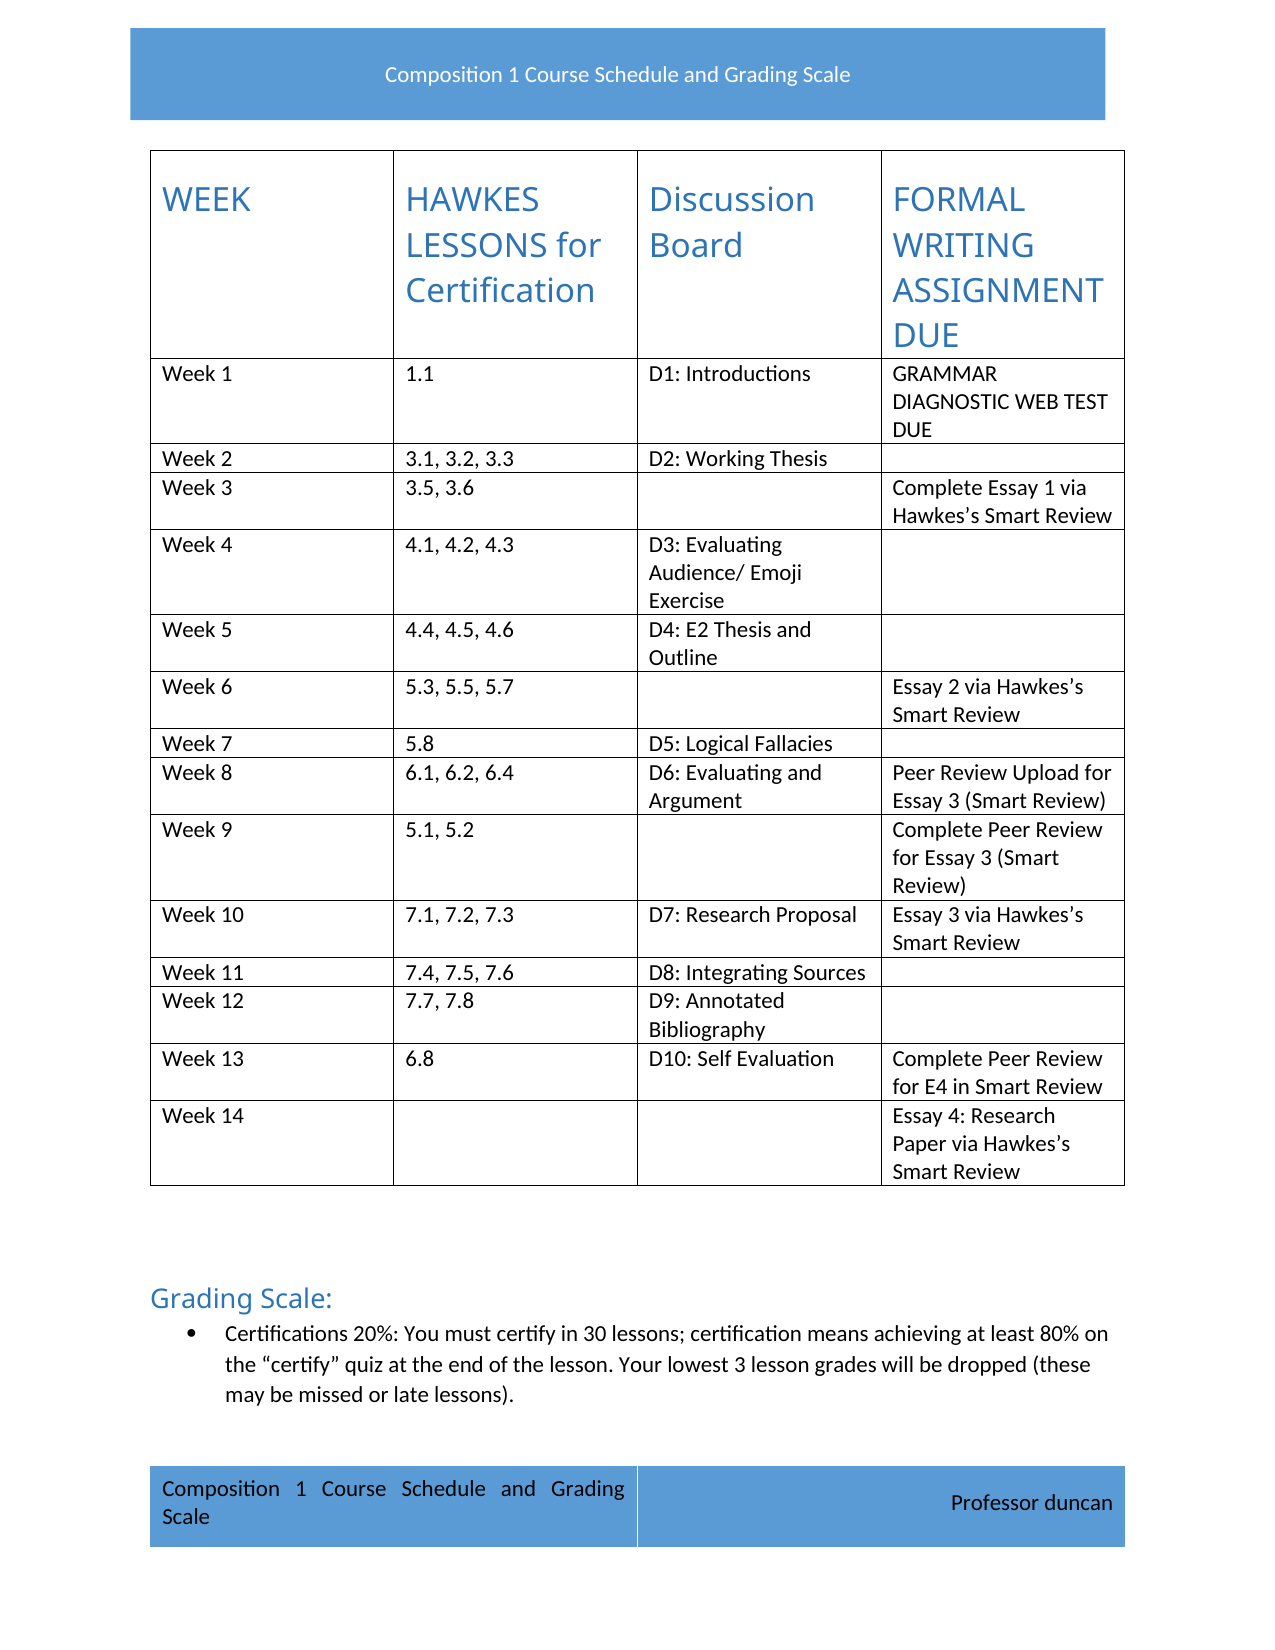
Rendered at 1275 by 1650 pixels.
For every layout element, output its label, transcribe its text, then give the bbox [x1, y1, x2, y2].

table_cell [882, 729, 1124, 757]
table_cell Week 9 [151, 815, 393, 899]
table_cell [882, 444, 1124, 472]
table_cell Week 11 [151, 958, 393, 986]
table_cell Peer Review Upload for Essay 3 (Smart Review) [882, 758, 1124, 814]
table_cell D5: Logical Fallacies [638, 729, 881, 757]
table_cell D1: Introductions [638, 359, 881, 443]
table_cell D2: Working Thesis [638, 444, 881, 472]
table_cell D10: Self Evaluation [638, 1044, 881, 1100]
table_cell Week 14 [151, 1101, 393, 1185]
table_cell 6.1, 6.2, 6.4 [394, 758, 637, 814]
table_cell D3: Evaluating Audience/ Emoji Exercise [638, 530, 881, 614]
table_cell Week 6 [151, 672, 393, 728]
table_cell 7.1, 7.2, 7.3 [394, 901, 637, 957]
table_cell Week 7 [151, 729, 393, 757]
table_cell Week 5 [151, 615, 393, 671]
table_cell Week 12 [151, 987, 393, 1043]
table_cell Complete Peer Review for Essay 3 (Smart Review) [882, 815, 1124, 899]
table_cell 3.5, 3.6 [394, 473, 637, 529]
table_cell [638, 473, 881, 529]
table_header HAWKES LESSONS for Certification [394, 151, 637, 358]
table_cell D4: E2 Thesis and Outline [638, 615, 881, 671]
table_cell 5.1, 5.2 [394, 815, 637, 899]
table_cell 4.4, 4.5, 4.6 [394, 615, 637, 671]
table_cell [638, 815, 881, 899]
table_cell Week 1 [151, 359, 393, 443]
table_cell [882, 615, 1124, 671]
table_cell [394, 1101, 637, 1185]
table_cell 5.8 [394, 729, 637, 757]
table_cell [638, 1101, 881, 1185]
table_cell Complete Peer Review for E4 in Smart Review [882, 1044, 1124, 1100]
table_cell 1.1 [394, 359, 637, 443]
table_cell 3.1, 3.2, 3.3 [394, 444, 637, 472]
table_cell 4.1, 4.2, 4.3 [394, 530, 637, 614]
table_cell Essay 3 via Hawkes’s Smart Review [882, 901, 1124, 957]
table_cell Week 8 [151, 758, 393, 814]
table_cell [882, 987, 1124, 1043]
table_cell D7: Research Proposal [638, 901, 881, 957]
table_cell Week 13 [151, 1044, 393, 1100]
subtitle Grading Scale: [150, 1280, 1125, 1317]
table_cell D6: Evaluating and Argument [638, 758, 881, 814]
table_cell [882, 958, 1124, 986]
table_cell [638, 672, 881, 728]
table_cell Essay 4: Research Paper via Hawkes’s Smart Review [882, 1101, 1124, 1185]
table_header Discussion Board [638, 151, 881, 358]
table_cell Week 3 [151, 473, 393, 529]
table_cell Week 2 [151, 444, 393, 472]
table_cell 5.3, 5.5, 5.7 [394, 672, 637, 728]
table_cell Essay 2 via Hawkes’s Smart Review [882, 672, 1124, 728]
table_cell D9: Annotated Bibliography [638, 987, 881, 1043]
table_cell GRAMMAR DIAGNOSTIC WEB TEST DUE [882, 359, 1124, 443]
table_cell Complete Essay 1 via Hawkes’s Smart Review [882, 473, 1124, 529]
table_cell 7.4, 7.5, 7.6 [394, 958, 637, 986]
table_cell D8: Integrating Sources [638, 958, 881, 986]
table_cell 7.7, 7.8 [394, 987, 637, 1043]
table_cell Week 4 [151, 530, 393, 614]
list Certifications 20%: You must certify in 30 lessons; certification means achieving at least 80% on the “certify” quiz at the end of the lesson. Your lowest 3 lesson grades will be dropped (these may be missed or late lessons). [187, 1319, 1125, 1408]
table_cell [882, 530, 1124, 614]
table_header FORMAL WRITING ASSIGNMENT DUE [882, 151, 1124, 358]
table_cell Week 10 [151, 901, 393, 957]
table_cell 6.8 [394, 1044, 637, 1100]
table_header WEEK [151, 151, 393, 358]
